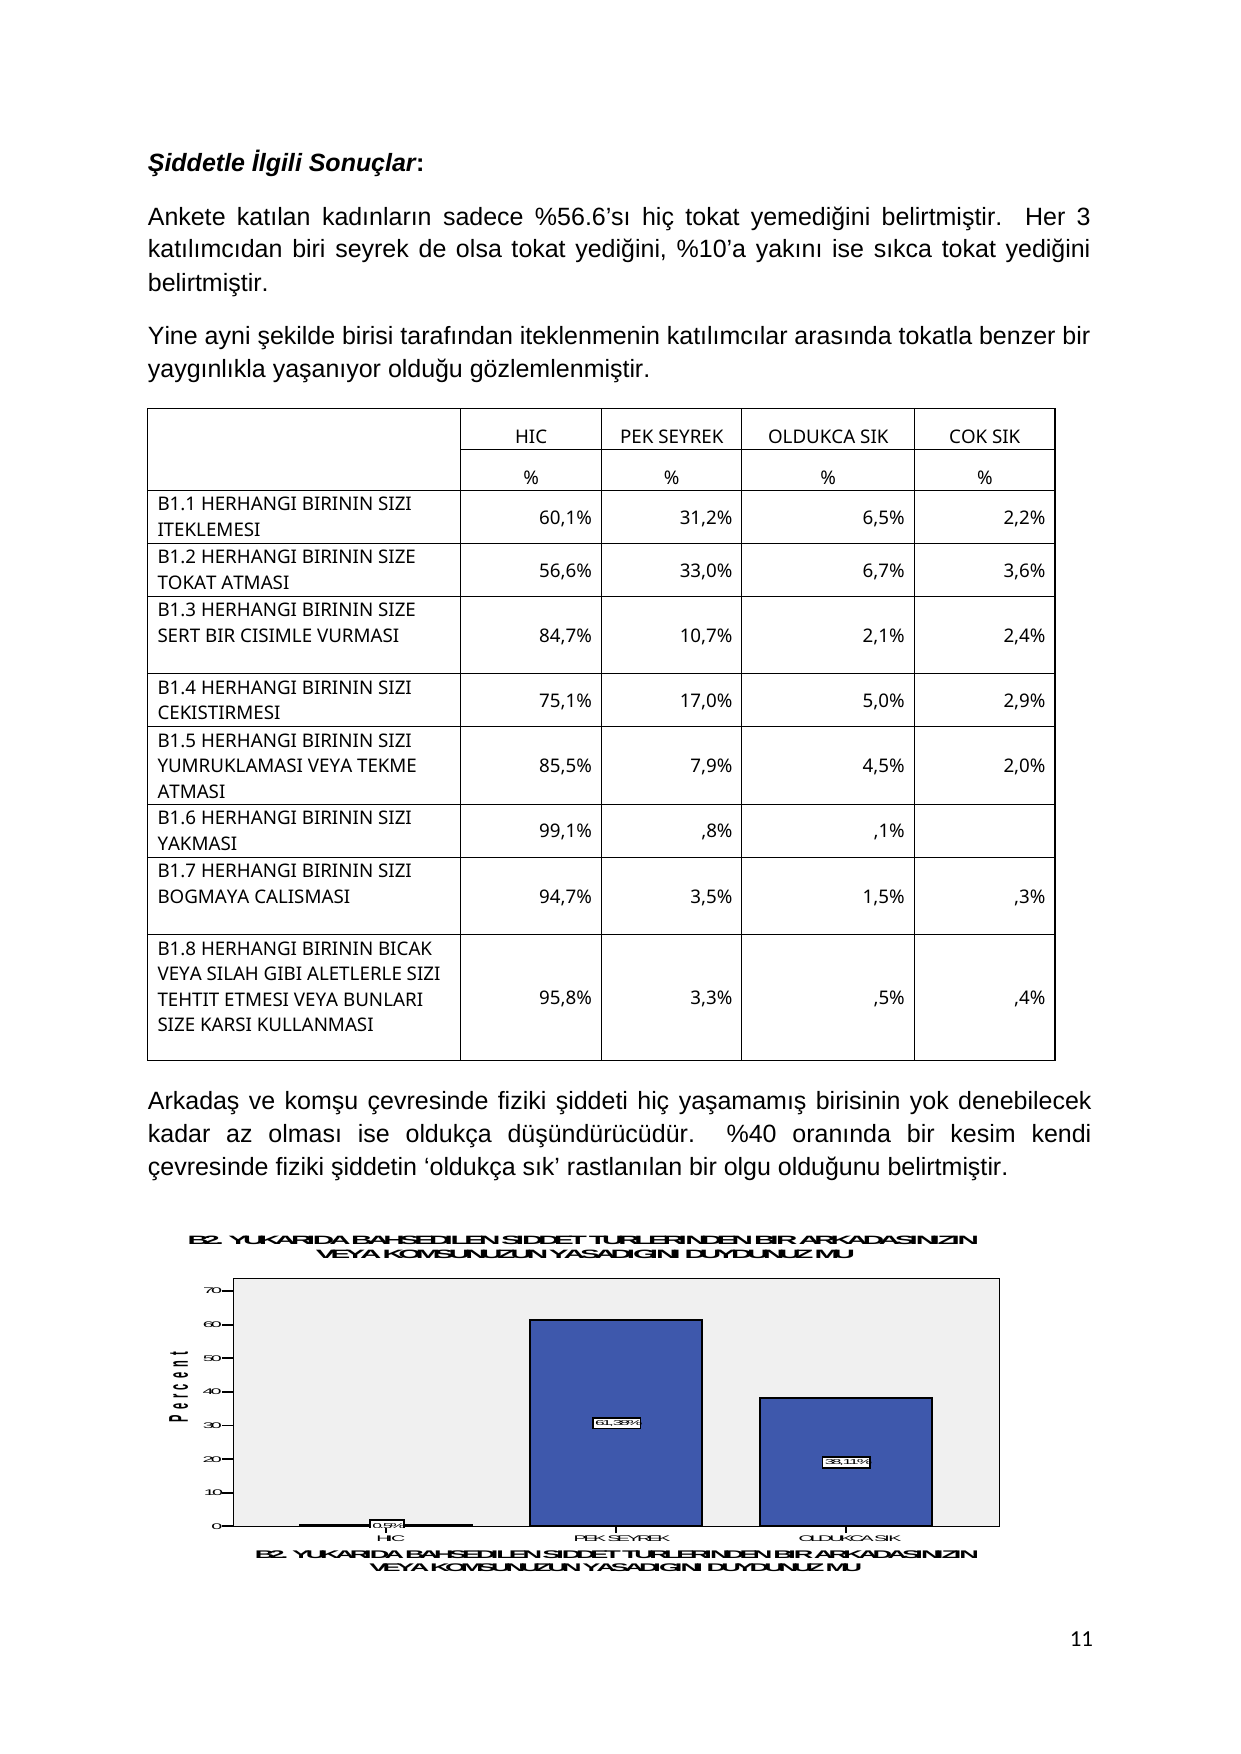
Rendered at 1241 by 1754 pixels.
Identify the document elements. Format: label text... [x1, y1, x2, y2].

table_cell 5,0% [742, 674, 914, 726]
table_cell B1.5 HERHANGI BIRININ SIZI YUMRUKLAMASI VEYA TEKME ATMASI [148, 727, 460, 803]
table_cell 75,1% [461, 674, 601, 726]
table_cell B1.8 HERHANGI BIRININ BICAK VEYA SILAH GIBI ALETLERLE SIZI TEHTIT ETMESI VEYA BUNLARI SIZE KARSI KULLANMASI [148, 935, 460, 1059]
table_cell 2,1% [742, 597, 914, 673]
table_cell ,8% [602, 805, 741, 857]
table_cell 94,7% [461, 858, 601, 934]
table_cell ,3% [915, 858, 1054, 934]
table_cell 6,7% [742, 544, 914, 596]
table_cell 6,5% [742, 491, 914, 543]
table_cell 60,1% [461, 491, 601, 543]
table_cell 3,3% [602, 935, 741, 1059]
table_cell 10,7% [602, 597, 741, 673]
table_cell B1.1 HERHANGI BIRININ SIZI ITEKLEMESI [148, 491, 460, 543]
table_cell 2,9% [915, 674, 1054, 726]
table_cell 99,1% [461, 805, 601, 857]
table_cell 3,6% [915, 544, 1054, 596]
table_cell 2,0% [915, 727, 1054, 803]
table_cell 2,4% [915, 597, 1054, 673]
table_cell 17,0% [602, 674, 741, 726]
table_cell 3,5% [602, 858, 741, 934]
table_cell 31,2% [602, 491, 741, 543]
text Şiddetle İlgili Sonuçlar: [148, 148, 1093, 176]
table_cell [915, 805, 1054, 857]
table_cell 95,8% [461, 935, 601, 1059]
table_cell B1.6 HERHANGI BIRININ SIZI YAKMASI [148, 805, 460, 857]
table_cell 2,2% [915, 491, 1054, 543]
text Arkadaş ve komşu çevresinde fiziki şiddeti hiç yaşamamış birisinin yok denebilecek kadar az olması ise oldukça düşündürücüdür. %40 oranında bir kesim kendi çevresinde fiziki şiddetin ‘oldukça sık’ rastlanılan bir olgu olduğunu belirtmiştir. [148, 1086, 1093, 1181]
table_cell 4,5% [742, 727, 914, 803]
table_cell % [742, 450, 914, 490]
table_header COK SIK [915, 409, 1054, 449]
text Yine ayni şekilde birisi tarafından iteklenmenin katılımcılar arasında tokatla benzer bir yaygınlıkla yaşanıyor olduğu gözlemlenmiştir. [148, 321, 1093, 383]
table_cell B1.7 HERHANGI BIRININ SIZI BOGMAYA CALISMASI [148, 858, 460, 934]
table_cell 84,7% [461, 597, 601, 673]
table_cell % [602, 450, 741, 490]
table_cell % [461, 450, 601, 490]
table_cell 7,9% [602, 727, 741, 803]
table_cell ,4% [915, 935, 1054, 1059]
table_cell 33,0% [602, 544, 741, 596]
table_header OLDUKCA SIK [742, 409, 914, 449]
table_cell B1.4 HERHANGI BIRININ SIZI CEKISTIRMESI [148, 674, 460, 726]
table_cell B1.3 HERHANGI BIRININ SIZE SERT BIR CISIMLE VURMASI [148, 597, 460, 673]
table_cell ,1% [742, 805, 914, 857]
table_cell % [915, 450, 1054, 490]
table_header [148, 409, 460, 490]
table_cell 85,5% [461, 727, 601, 803]
table_cell 56,6% [461, 544, 601, 596]
table_header HIC [461, 409, 601, 449]
text Ankete katılan kadınların sadece %56.6’sı hiç tokat yemediğini belirtmiştir. Her 3 katılımcıdan biri seyrek de olsa tokat yediğini, %10’a yakını ise sıkca tokat yediğini belirtmiştir. [148, 201, 1093, 296]
table_cell ,5% [742, 935, 914, 1059]
table_cell 1,5% [742, 858, 914, 934]
table_cell B1.2 HERHANGI BIRININ SIZE TOKAT ATMASI [148, 544, 460, 596]
table_header PEK SEYREK [602, 409, 741, 449]
